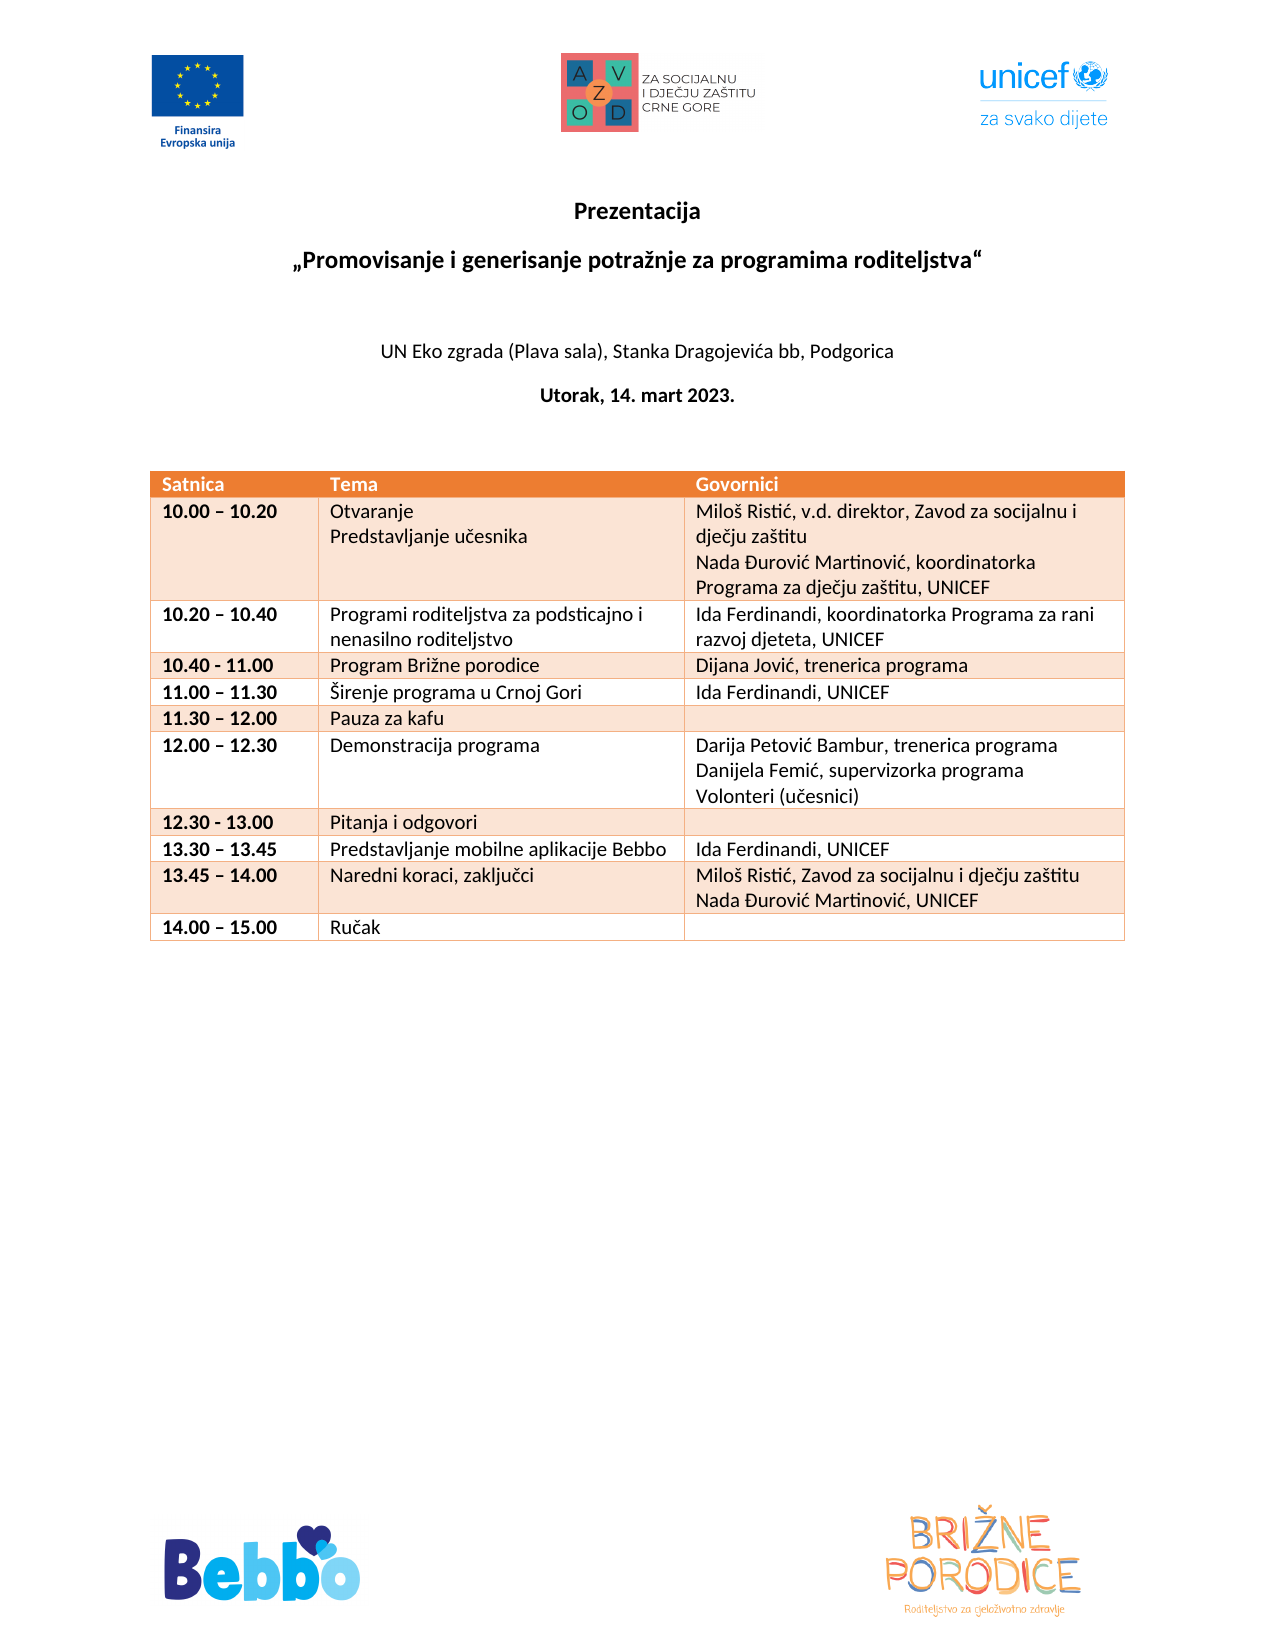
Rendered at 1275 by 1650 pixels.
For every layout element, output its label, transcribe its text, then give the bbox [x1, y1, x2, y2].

text UN Eko zgrada (Plava sala), Stanka Dragojevića bb, Podgorica [150, 338, 1125, 364]
table_cell [685, 706, 1124, 731]
table_cell Miloš Ristić, Zavod za socijalnu i dječju zaštitu Nada Đurović Martinović, UNICEF [685, 862, 1124, 913]
table_cell Ida Ferdinandi, koordinatorka Programa za rani razvoj djeteta, UNICEF [685, 601, 1124, 652]
table_cell 12.30 - 13.00 [151, 809, 318, 835]
table_cell Dijana Jović, trenerica programa [685, 653, 1124, 678]
table_cell Darija Petović Bambur, trenerica programa Danijela Femić, supervizorka programa Volonteri (učesnici) [685, 732, 1124, 808]
table_cell Programi roditeljstva za podsticajno i nenasilno roditeljstvo [319, 601, 684, 652]
table_header Satnica [151, 472, 318, 497]
table_cell Miloš Ristić, v.d. direktor, Zavod za socijalnu i dječju zaštitu Nada Đurović Martinović, koordinatorka Programa za dječju zaštitu, UNICEF [685, 498, 1124, 600]
text Prezentacija [150, 195, 1125, 226]
table_cell Ručak [319, 914, 684, 939]
table_cell 10.20 – 10.40 [151, 601, 318, 652]
picture [150, 53, 245, 151]
table_cell Pauza za kafu [319, 706, 684, 731]
table_cell Otvaranje Predstavljanje učesnika [319, 498, 684, 600]
table_cell Pitanja i odgovori [319, 809, 684, 835]
table_cell Širenje programa u Crnoj Gori [319, 679, 684, 704]
table_cell Naredni koraci, zaključci [319, 862, 684, 913]
picture [150, 1514, 369, 1606]
table_cell 12.00 – 12.30 [151, 732, 318, 808]
table_cell [685, 914, 1124, 939]
table_header Tema [319, 472, 684, 497]
table_cell 11.30 – 12.00 [151, 706, 318, 731]
text „Promovisanje i generisanje potražnje za programima roditeljstva“ [150, 245, 1125, 275]
table_cell Ida Ferdinandi, UNICEF [685, 679, 1124, 704]
table_cell Predstavljanje mobilne aplikacije Bebbo [319, 836, 684, 861]
table_cell Ida Ferdinandi, UNICEF [685, 836, 1124, 861]
table_cell [685, 809, 1124, 835]
table_cell 13.45 – 14.00 [151, 862, 318, 913]
text Utorak, 14. mart 2023. [150, 382, 1125, 408]
table_cell 11.00 – 11.30 [151, 679, 318, 704]
table_cell 10.40 - 11.00 [151, 653, 318, 678]
table_cell Demonstracija programa [319, 732, 684, 808]
table_cell Program Brižne porodice [319, 653, 684, 678]
picture [972, 59, 1116, 131]
picture [841, 1498, 1125, 1625]
table_cell 10.00 – 10.20 [151, 498, 318, 600]
table_header Govornici [685, 472, 1124, 497]
table_cell 14.00 – 15.00 [151, 914, 318, 939]
picture [561, 53, 765, 132]
table_cell 13.30 – 13.45 [151, 836, 318, 861]
